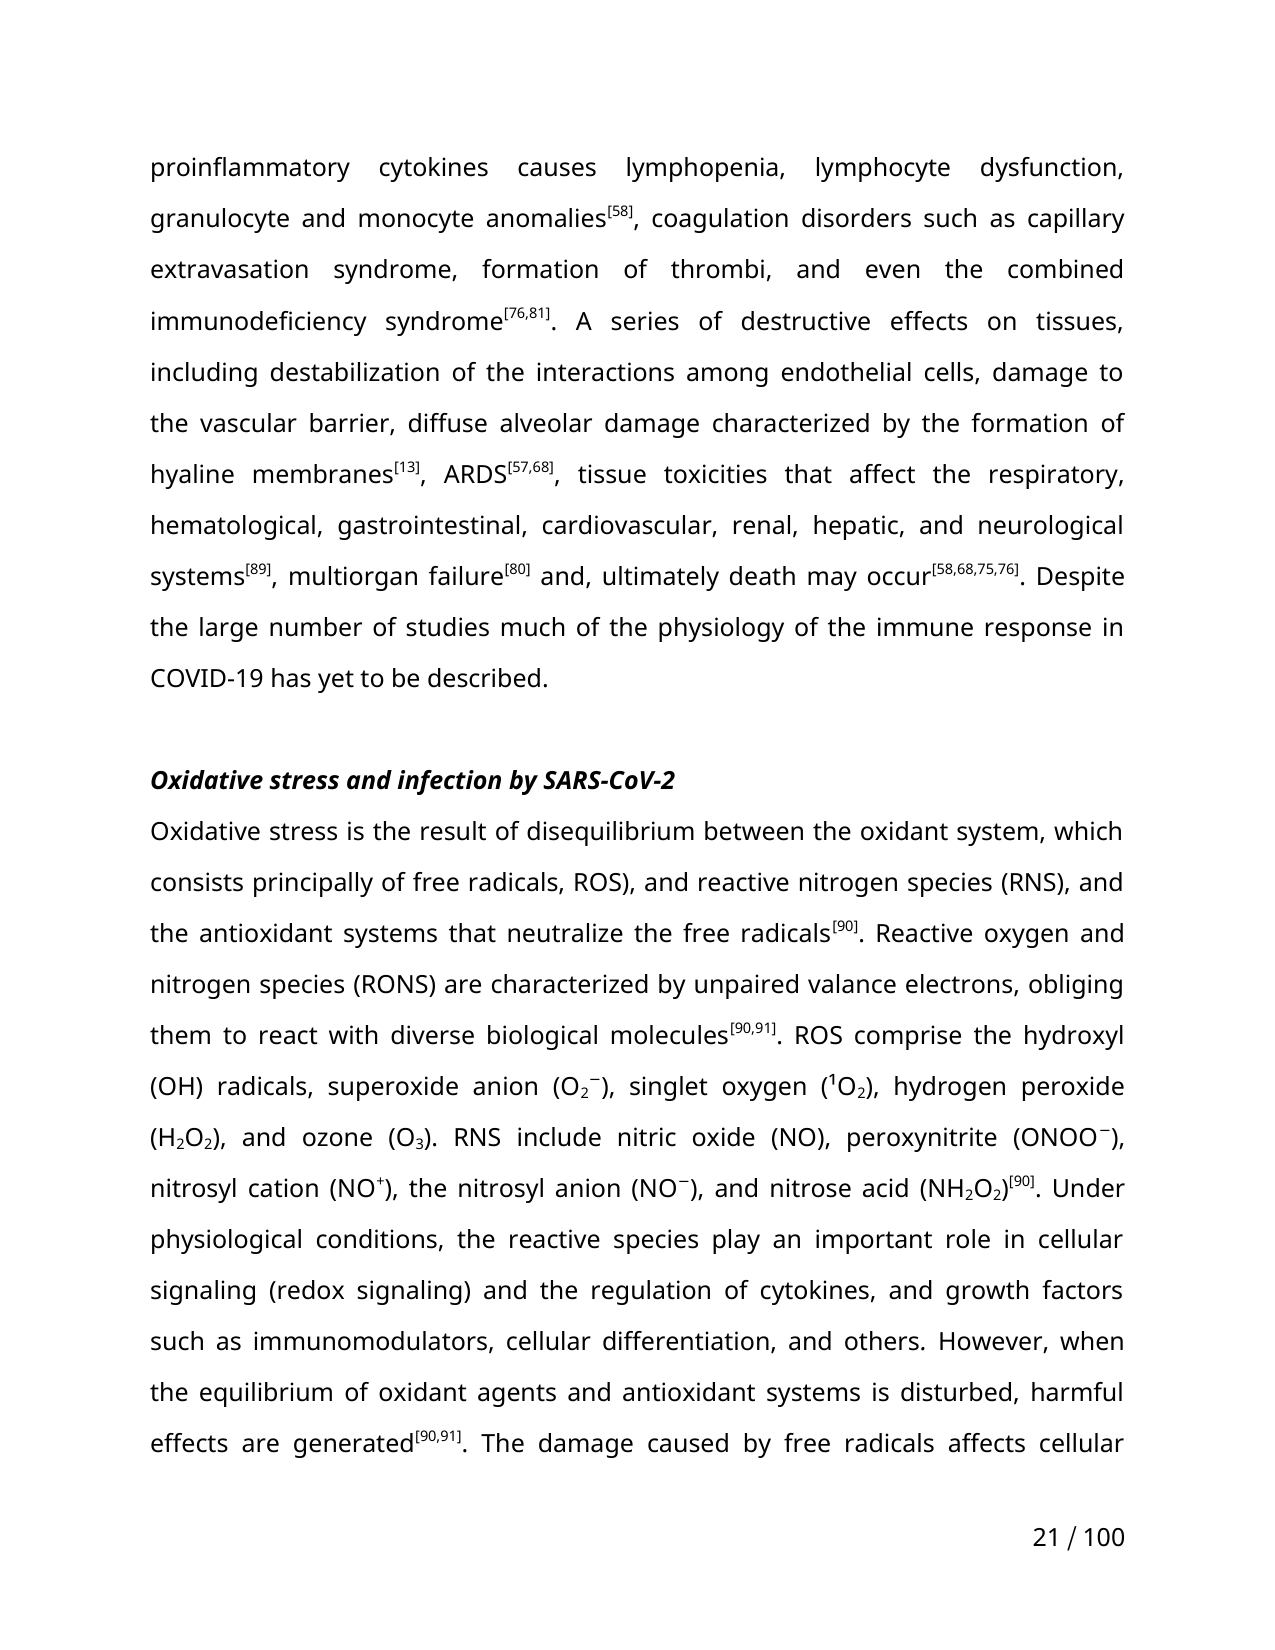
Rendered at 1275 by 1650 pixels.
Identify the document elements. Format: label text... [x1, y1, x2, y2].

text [150, 150, 1125, 694]
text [150, 813, 1125, 1460]
text Oxidative stress and infection by SARS-CoV-2 [150, 762, 1125, 797]
